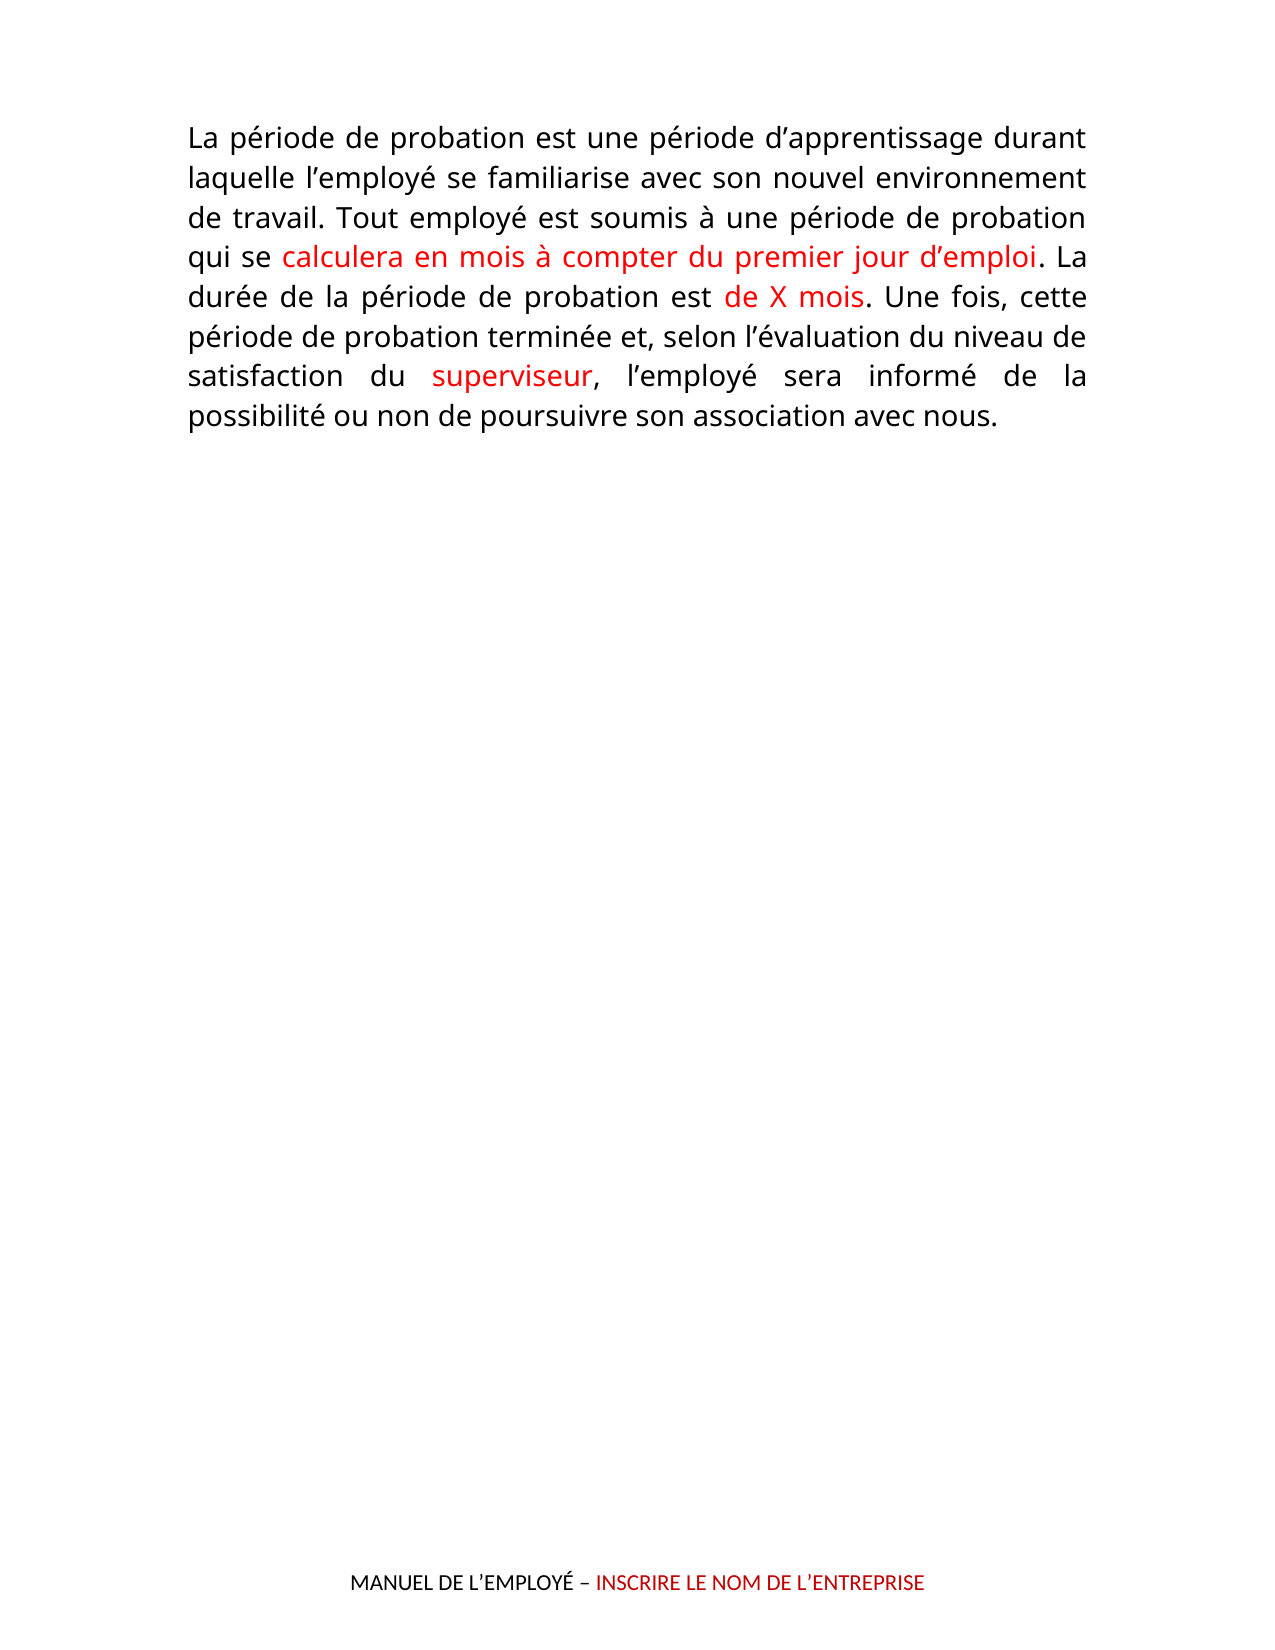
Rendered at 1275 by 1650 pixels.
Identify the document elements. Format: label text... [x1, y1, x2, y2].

text La période de probation est une période d’apprentissage durant laquelle l’employé se familiarise avec son nouvel environnement de travail. Tout employé est soumis à une période de probation qui se calculera en mois à compter du premier jour d’emploi. La durée de la période de probation est de X mois. Une fois, cette période de probation terminée et, selon l’évaluation du niveau de satisfaction du superviseur, l’employé sera informé de la possibilité ou non de poursuivre son association avec nous. [187, 117, 1088, 435]
